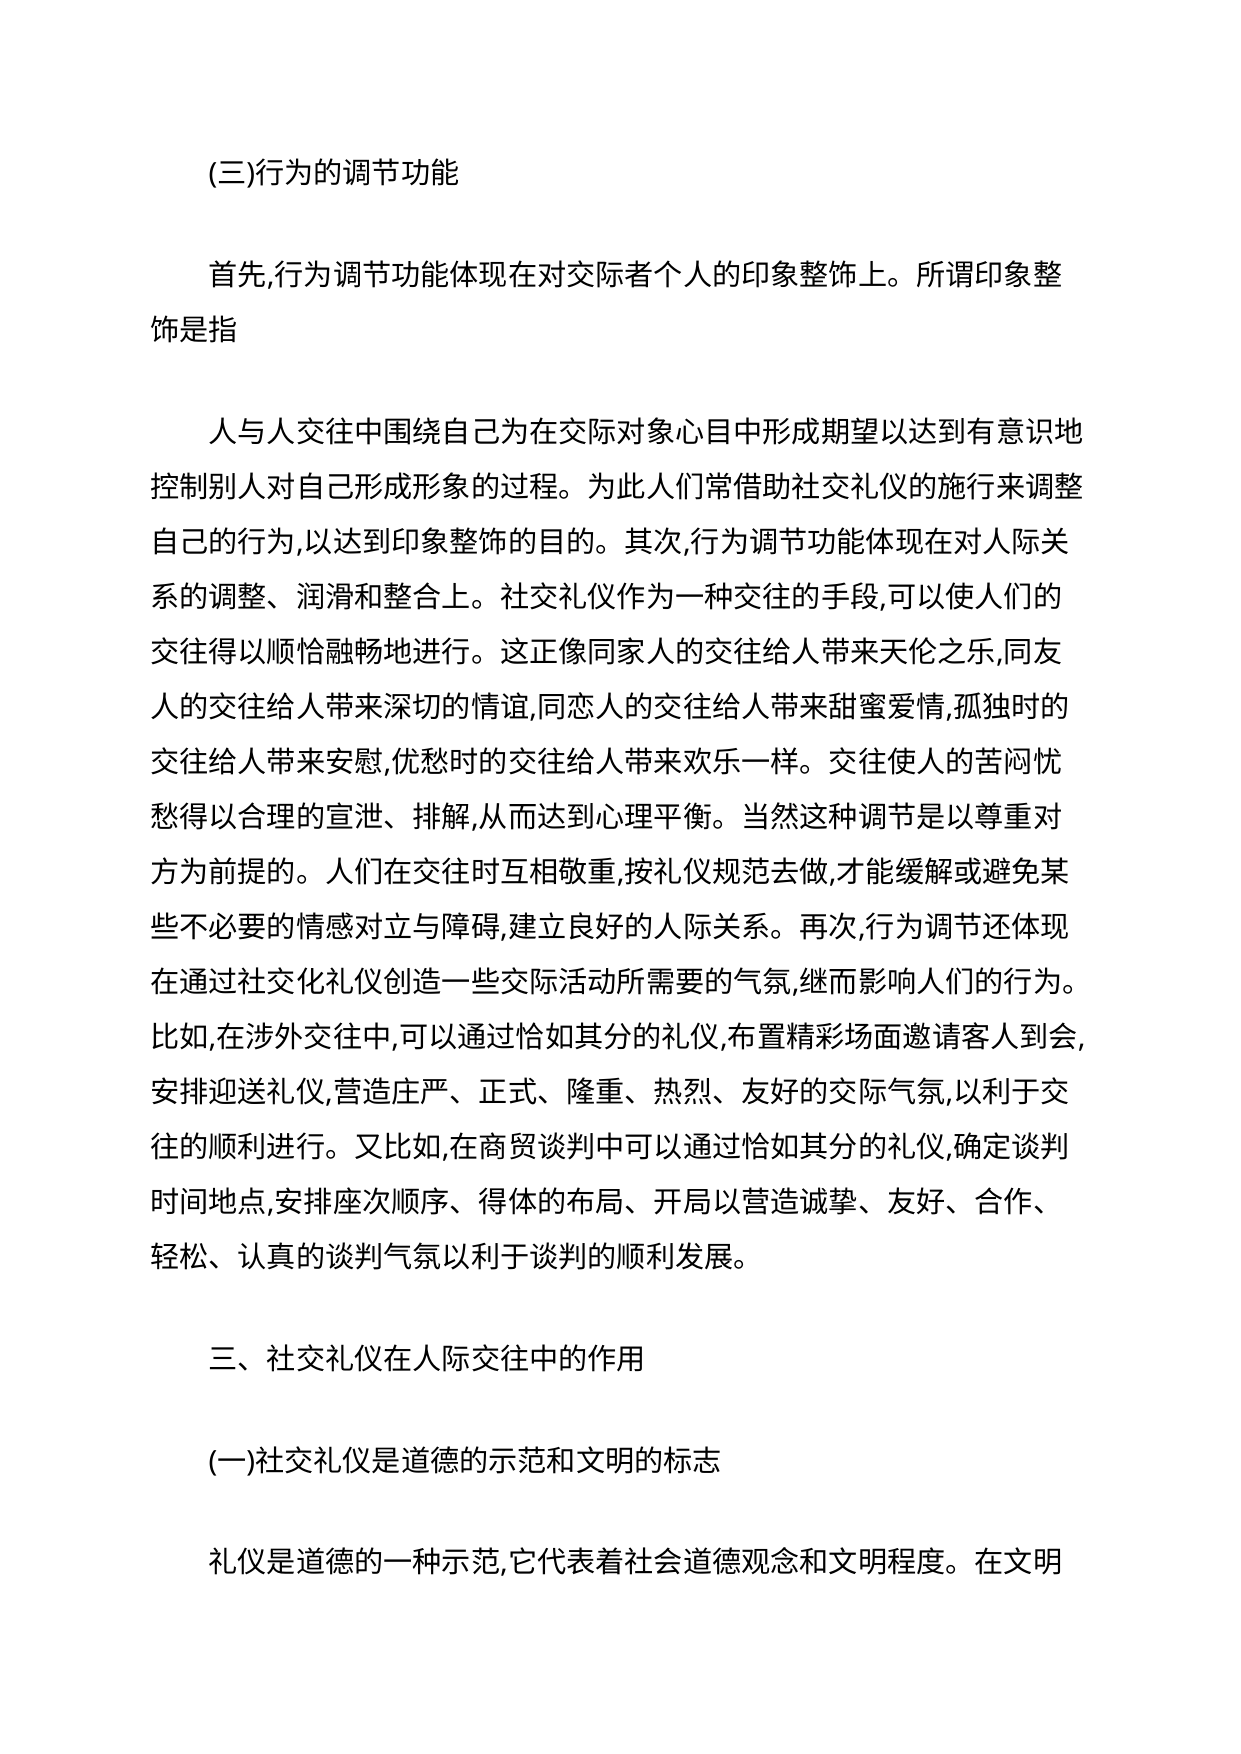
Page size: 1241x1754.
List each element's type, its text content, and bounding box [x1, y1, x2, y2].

text (一)社交礼仪是道德的示范和文明的标志 [150, 1437, 1090, 1479]
text 人与人交往中围绕自己为在交际对象心目中形成期望以达到有意识地控制别人对自己形成形象的过程。为此人们常借助社交礼仪的施行来调整自己的行为,以达到印象整饰的目的。其次,行为调节功能体现在对人际关系的调整、润滑和整合上。社交礼仪作为一种交往的手段,可以使人们的交往得以顺恰融畅地进行。这正像同家人的交往给人带来天伦之乐,同友人的交往给人带来深切的情谊,同恋人的交往给人带来甜蜜爱情,孤独时的交往给人带来安慰,优愁时的交往给人带来欢乐一样。交往使人的苦闷忧愁得以合理的宣泄、排解,从而达到心理平衡。当然这种调节是以尊重对方为前提的。人们在交往时互相敬重,按礼仪规范去做,才能缓解或避免某些不必要的情感对立与障碍,建立良好的人际关系。再次,行为调节还体现在通过社交化礼仪创造一些交际活动所需要的气氛,继而影响人们的行为。比如,在涉外交往中,可以通过恰如其分的礼仪,布置精彩场面邀请客人到会,安排迎送礼仪,营造庄严、正式、隆重、热烈、友好的交际气氛,以利于交往的顺利进行。又比如,在商贸谈判中可以通过恰如其分的礼仪,确定谈判时间地点,安排座次顺序、得体的布局、开局以营造诚挚、友好、合作、轻松、认真的谈判气氛以利于谈判的顺利发展。 [150, 409, 1090, 1276]
text 首先,行为调节功能体现在对交际者个人的印象整饰上。所谓印象整饰是指 [150, 252, 1090, 349]
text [150, 1539, 1090, 1581]
text 三、社交礼仪在人际交往中的作用 [150, 1335, 1090, 1378]
text (三)行为的调节功能 [150, 150, 1090, 192]
